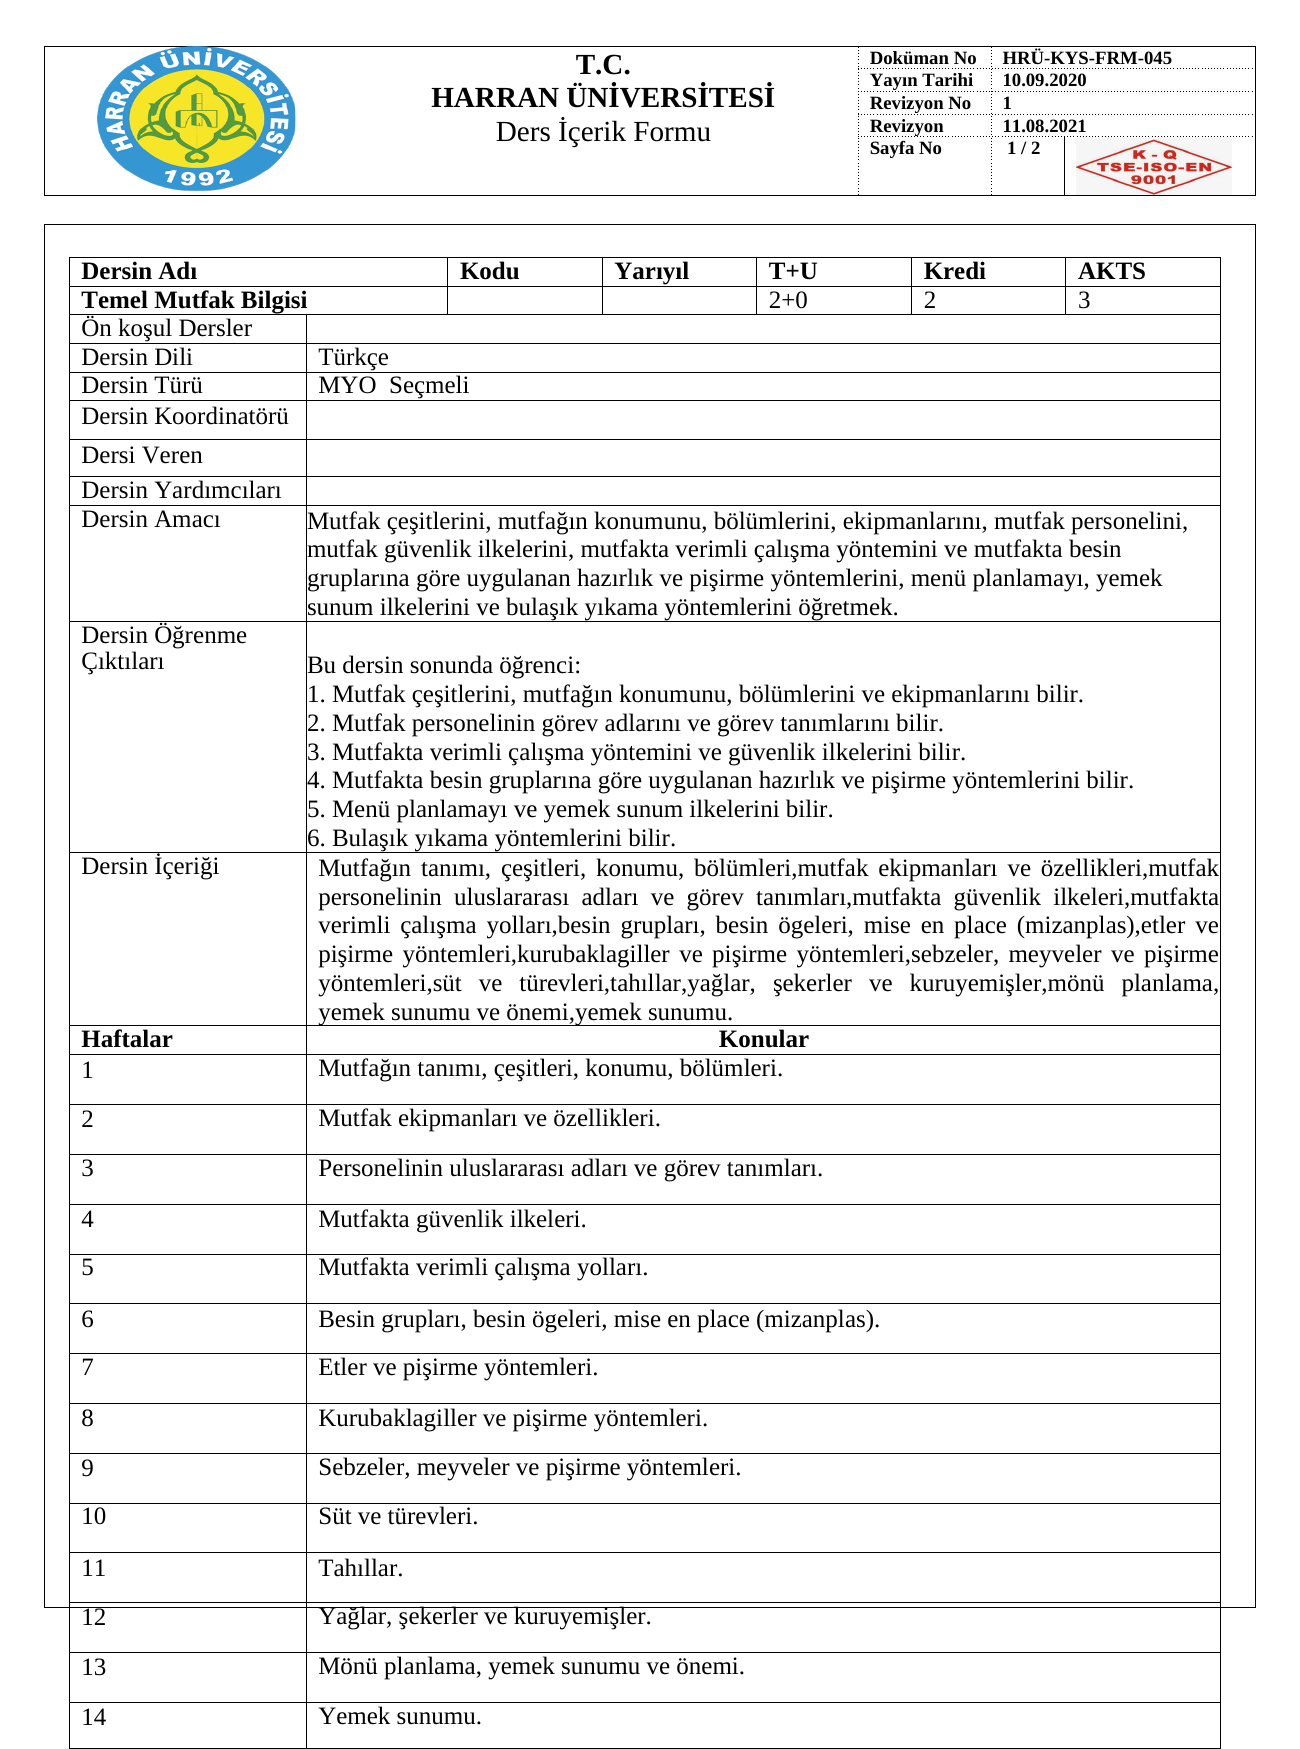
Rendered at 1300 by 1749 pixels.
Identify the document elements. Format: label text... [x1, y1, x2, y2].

picture [1076, 137, 1233, 195]
table_header Program Çıktıları ve İlgili Dersin İlişkisi [45, 225, 1255, 1607]
picture [97, 46, 296, 191]
